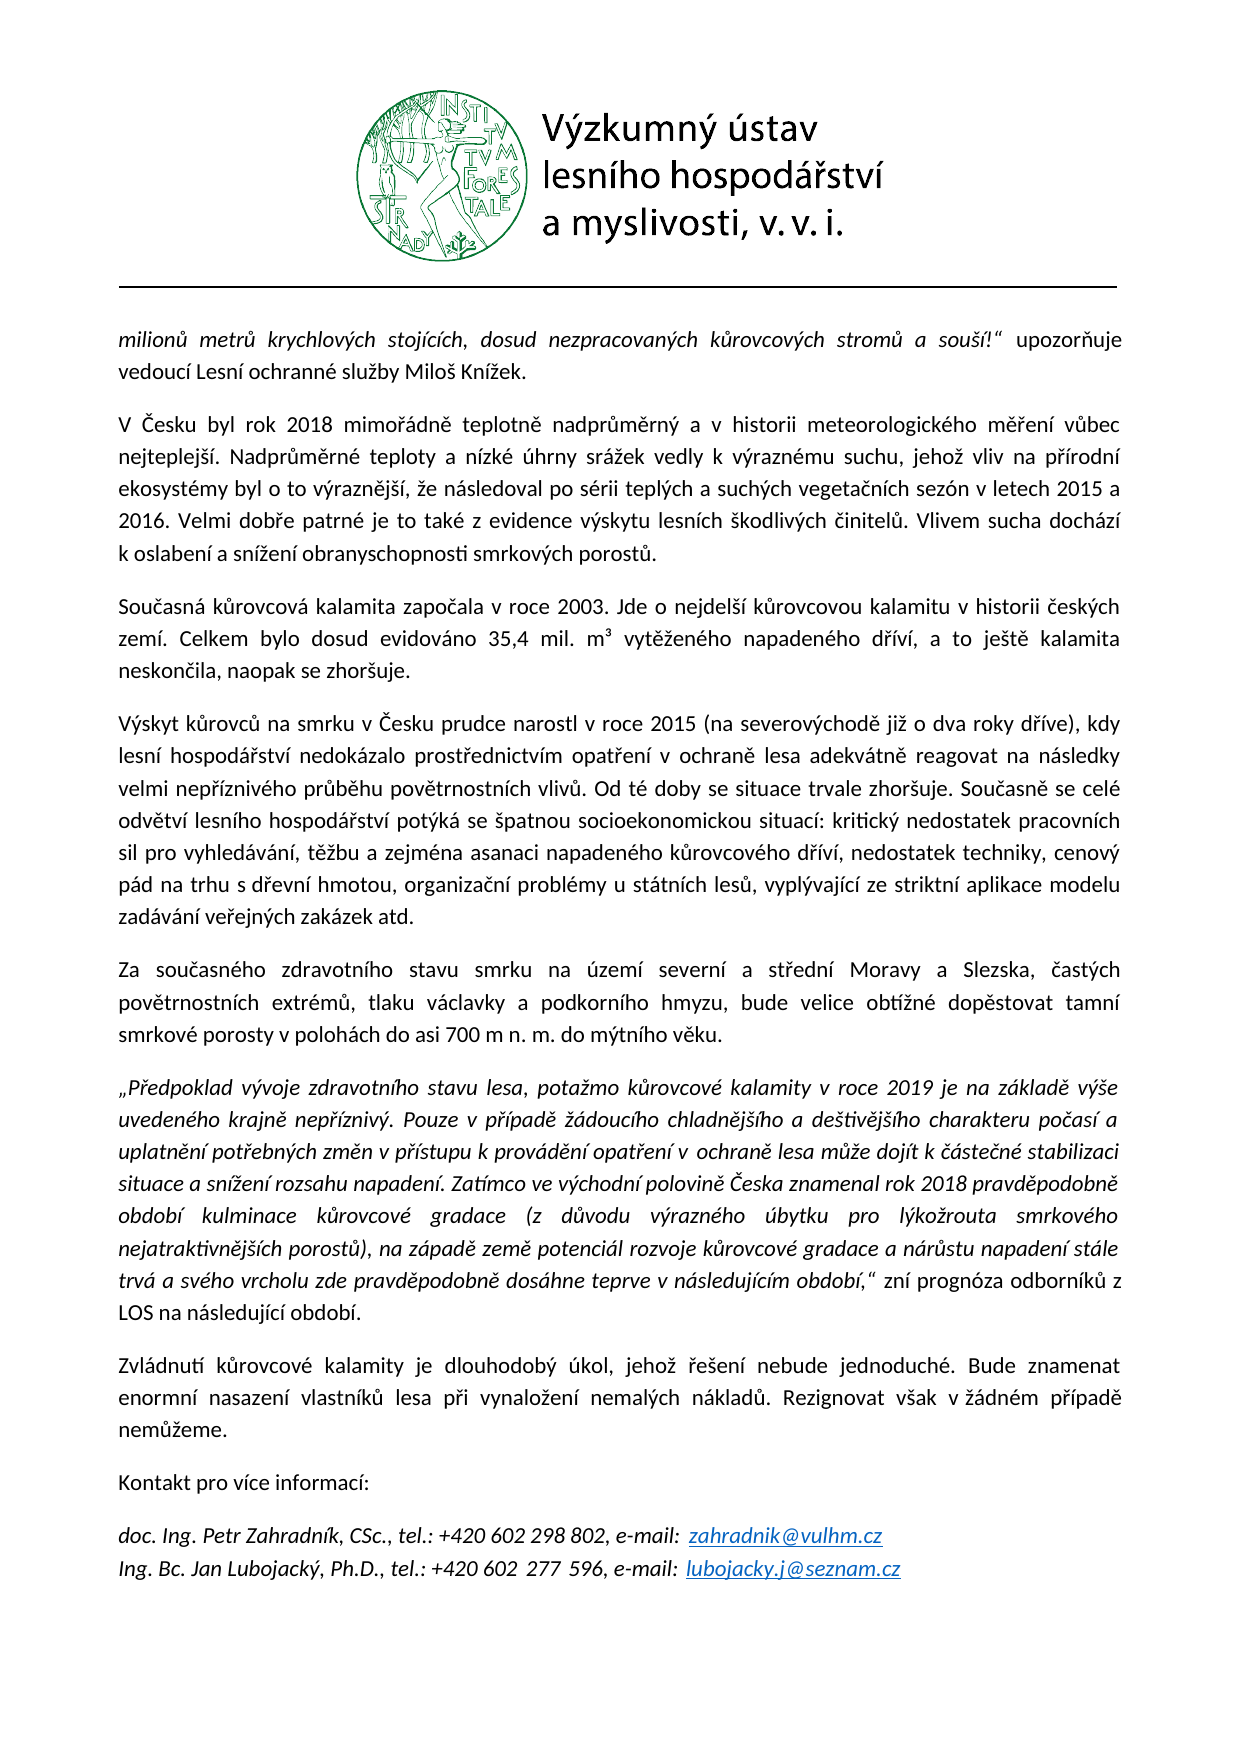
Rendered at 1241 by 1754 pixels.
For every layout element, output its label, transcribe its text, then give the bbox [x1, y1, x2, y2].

text Výskyt kůrovců na smrku v Česku prudce narostl v roce 2015 (na severovýchodě již o dva roky dříve), kdy lesní hospodářství nedokázalo prostřednictvím opatření v ochraně lesa adekvátně reagovat na následky velmi nepříznivého průběhu povětrnostních vlivů. Od té doby se situace trvale zhoršuje. Současně se celé odvětví lesního hospodářství potýká se špatnou socioekonomickou situací: kritický nedostatek pracovních sil pro vyhledávání, těžbu a zejména asanaci napadeného kůrovcového dříví, nedostatek techniky, cenový pád na trhu s dřevní hmotou, organizační problémy u státních lesů, vyplývající ze striktní aplikace modelu zadávání veřejných zakázek atd. [118, 709, 1122, 930]
text V Česku byl rok 2018 mimořádně teplotně nadprůměrný a v historii meteorologického měření vůbec nejteplejší. Nadprůměrné teploty a nízké úhrny srážek vedly k výraznému suchu, jehož vliv na přírodní ekosystémy byl o to výraznější, že následoval po sérii teplých a suchých vegetačních sezón v letech 2015 a 2016. Velmi dobře patrné je to také z evidence výskytu lesních škodlivých činitelů. Vlivem sucha dochází k oslabení a snížení obranyschopnosti smrkových porostů. [118, 410, 1122, 567]
text Ing. Bc. Jan Lubojacký, Ph.D., tel.: +420 602 277 596, e-mail: lubojacky.j@seznam.cz [118, 1554, 1122, 1582]
picture [356, 90, 884, 262]
text Kontakt pro více informací: [118, 1468, 1122, 1497]
text Současná kůrovcová kalamita započala v roce 2003. Jde o nejdelší kůrovcovou kalamitu v historii českých zemí. Celkem bylo dosud evidováno 35,4 mil. m³ vytěženého napadeného dříví, a to ještě kalamita neskončila, naopak se zhoršuje. [118, 592, 1122, 684]
text doc. Ing. Petr Zahradník, CSc., tel.: +420 602 298 802, e-mail: zahradnik@vulhm.cz [118, 1522, 1122, 1549]
text „Předpoklad vývoje zdravotního stavu lesa, potažmo kůrovcové kalamity v roce 2019 je na základě výše uvedeného krajně nepříznivý. Pouze v případě žádoucího chladnějšího a deštivějšího charakteru počasí a uplatnění potřebných změn v přístupu k provádění opatření v ochraně lesa může dojít k částečné stabilizaci situace a snížení rozsahu napadení. Zatímco ve východní polovině Česka znamenal rok 2018 pravděpodobně období kulminace kůrovcové gradace (z důvodu výrazného úbytku pro lýkožrouta smrkového nejatraktivnějších porostů), na západě země potenciál rozvoje kůrovcové gradace a nárůstu napadení stále trvá a svého vrcholu zde pravděpodobně dosáhne teprve v následujícím období,“ zní prognóza odborníků z LOS na následující období. [118, 1073, 1122, 1326]
text Za současného zdravotního stavu smrku na území severní a střední Moravy a Slezska, častých povětrnostních extrémů, tlaku václavky a podkorního hmyzu, bude velice obtížné dopěstovat tamní smrkové porosty v polohách do asi 700 m n. m. do mýtního věku. [118, 955, 1122, 1048]
text Zvládnutí kůrovcové kalamity je dlouhodobý úkol, jehož řešení nebude jednoduché. Bude znamenat enormní nasazení vlastníků lesa při vynaložení nemalých nákladů. Rezignovat však v žádném případě nemůžeme. [118, 1351, 1122, 1443]
